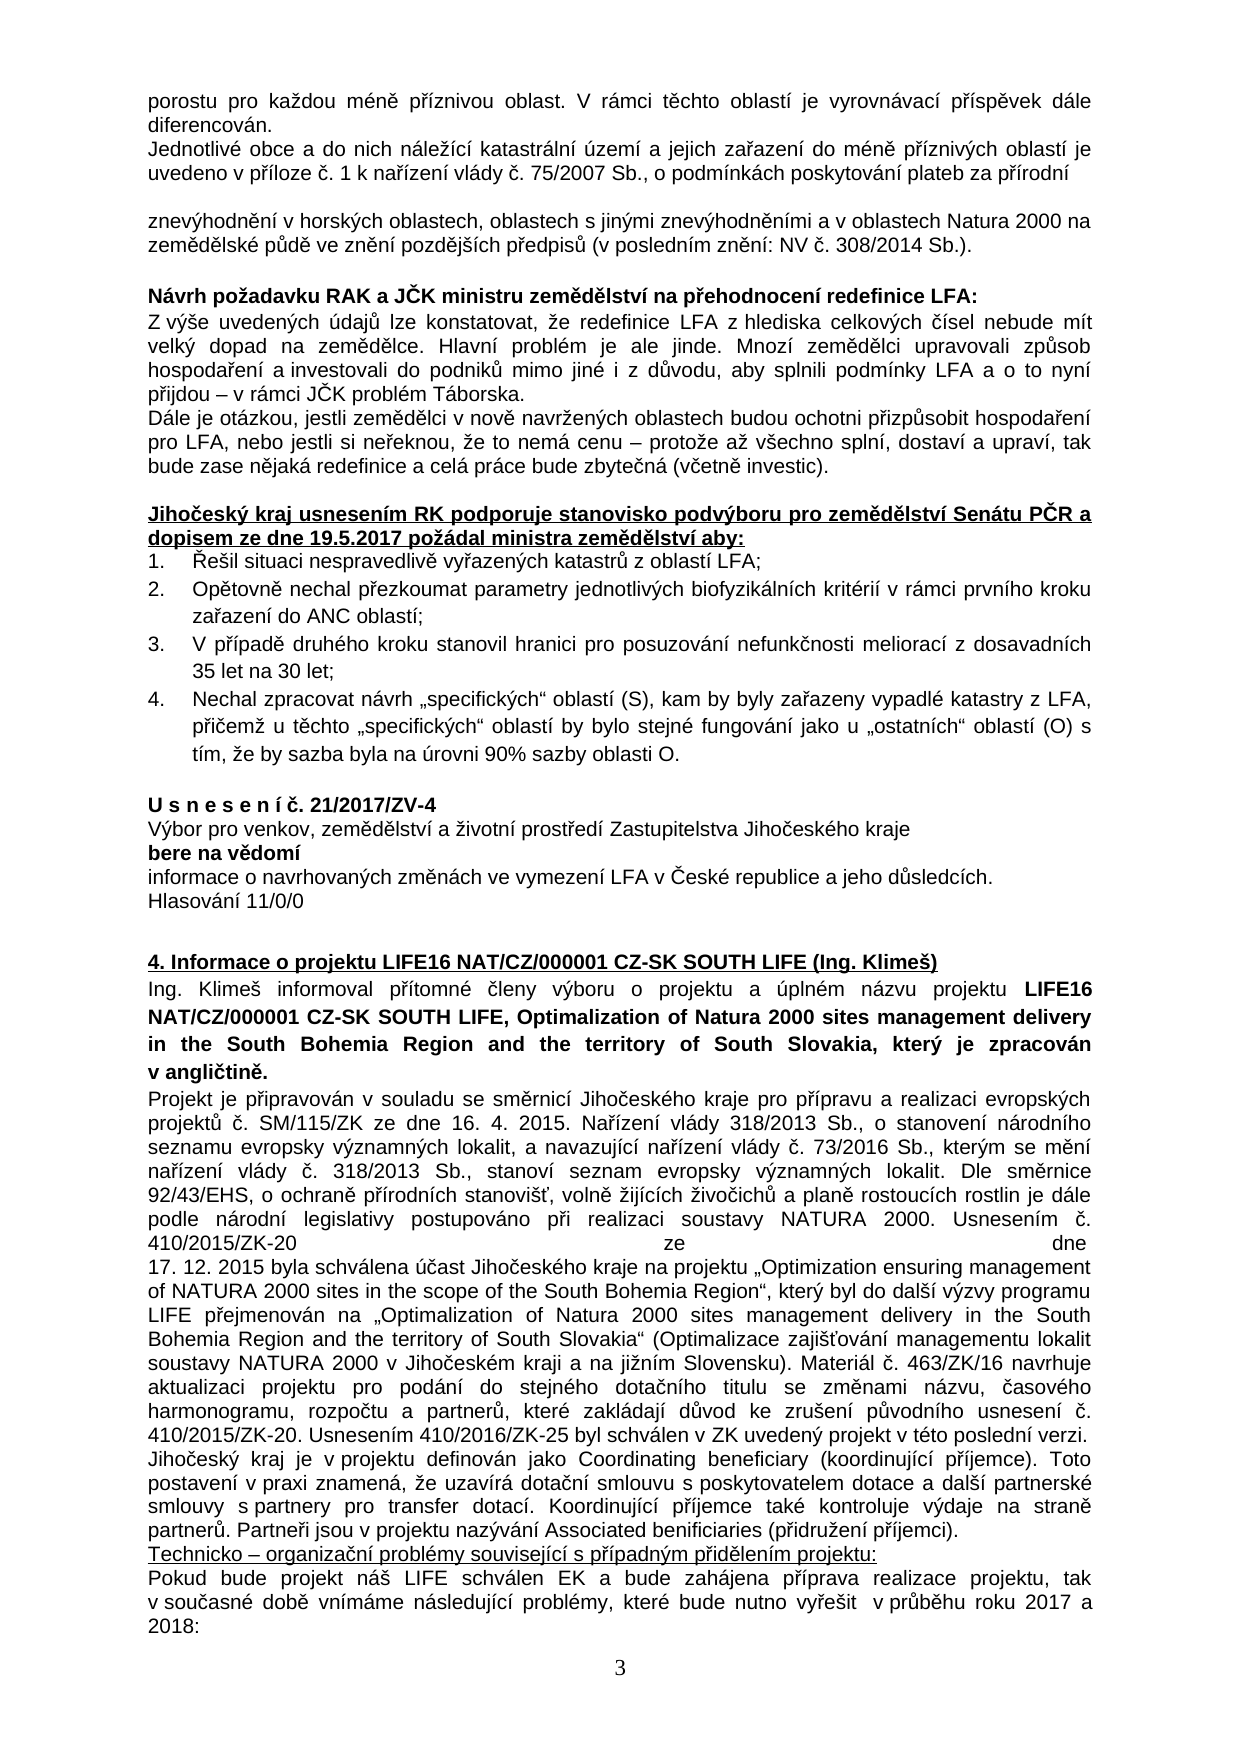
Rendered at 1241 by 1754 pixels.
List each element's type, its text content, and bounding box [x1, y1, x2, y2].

list Návrh požadavku RAK a JČK ministru zemědělství na přehodnocení redefinice LFA: [148, 284, 1092, 308]
text Jednotlivé obce a do nich náležící katastrální území a jejich zařazení do méně příznivých oblastí je uvedeno v příloze č. 1 k nařízení vlády č. 75/2007 Sb., o podmínkách poskytování plateb za přírodní [148, 137, 1092, 184]
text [148, 89, 1092, 137]
text Pokud bude projekt náš LIFE schválen EK a bude zahájena příprava realizace projektu, tak v současné době vnímáme následující problémy, které bude nutno vyřešit v průběhu roku 2017 a 2018: [148, 1566, 1092, 1638]
list V případě druhého kroku stanovil hranici pro posuzování nefunkčnosti meliorací z dosavadních 35 let na 30 let; [148, 632, 1092, 683]
list Opětovně nechal přezkoumat parametry jednotlivých biofyzikálních kritérií v rámci prvního kroku zařazení do ANC oblastí; [148, 577, 1092, 628]
list Nechal zpracovat návrh „specifických“ oblastí (S), kam by byly zařazeny vypadlé katastry z LFA, přičemž u těchto „specifických“ oblastí by bylo stejné fungování jako u „ostatních“ oblastí (O) s tím, že by sazba byla na úrovni 90% sazby oblasti O. [148, 687, 1092, 766]
text U s n e s e n í č. 21/2017/ZV-4 [148, 793, 1092, 817]
list Řešil situaci nespravedlivě vyřazených katastrů z oblastí LFA; [148, 549, 1092, 573]
text 4. Informace o projektu LIFE16 NAT/CZ/000001 CZ-SK SOUTH LIFE (Ing. Klimeš) [148, 949, 1092, 973]
text Ing. Klimeš informoval přítomné členy výboru o projektu a úplném názvu projektu LIFE16 NAT/CZ/000001 CZ-SK SOUTH LIFE, Optimalization of Natura 2000 sites management delivery in the South Bohemia Region and the territory of South Slovakia, který je zpracován v angličtině. [148, 977, 1092, 1083]
text Jihočeský kraj usnesením RK podporuje stanovisko podvýboru pro zemědělství Senátu PČR a dopisem ze dne 19.5.2017 požádal ministra zemědělství aby: [148, 523, 1092, 549]
text Jihočeský kraj usnesením RK podporuje stanovisko podvýboru pro zemědělství Senátu PČR a dopisem ze dne 19.5.2017 požádal ministra zemědělství aby: [148, 501, 1092, 522]
text Jihočeský kraj je v projektu definován jako Coordinating beneficiary (koordinující příjemce). Toto postavení v praxi znamená, že uzavírá dotační smlouvu s poskytovatelem dotace a další partnerské smlouvy s partnery pro transfer dotací. Koordinující příjemce také kontroluje výdaje na straně partnerů. Partneři jsou v projektu nazývání Associated benificiaries (přidružení příjemci). [148, 1446, 1092, 1542]
text Projekt je připravován v souladu se směrnicí Jihočeského kraje pro přípravu a realizaci evropských projektů č. SM/115/ZK ze dne 16. 4. 2015. Nařízení vlády 318/2013 Sb., o stanovení národního seznamu evropsky významných lokalit, a navazující nařízení vlády č. 73/2016 Sb., kterým se mění nařízení vlády č. 318/2013 Sb., stanoví seznam evropsky významných lokalit. Dle směrnice 92/43/EHS, o ochraně přírodních stanovišť, volně žijících živočichů a planě rostoucích rostlin je dále podle národní legislativy postupováno při realizaci soustavy NATURA 2000. Usnesením č. 410/2015/ZK-20 ze dne 17. 12. 2015 byla schválena účast Jihočeského kraje na projektu „Optimization ensuring management of NATURA 2000 sites in the scope of the South Bohemia Region“, který byl do další výzvy programu LIFE přejmenován na „Optimalization of Natura 2000 sites management delivery in the South Bohemia Region and the territory of South Slovakia“ (Optimalizace zajišťování managementu lokalit soustavy NATURA 2000 v Jihočeském kraji a na jižním Slovensku). Materiál č. 463/ZK/16 navrhuje aktualizaci projektu pro podání do stejného dotačního titulu se změnami názvu, časového harmonogramu, rozpočtu a partnerů, které zakládají důvod ke zrušení původního usnesení č. 410/2015/ZK-20. Usnesením 410/2016/ZK-25 byl schválen v ZK uvedený projekt v této poslední verzi. [148, 1087, 1092, 1446]
text Dále je otázkou, jestli zemědělci v nově navržených oblastech budou ochotni přizpůsobit hospodaření pro LFA, nebo jestli si neřeknou, že to nemá cenu – protože až všechno splní, dostaví a upraví, tak bude zase nějaká redefinice a celá práce bude zbytečná (včetně investic). [148, 406, 1092, 477]
text znevýhodnění v horských oblastech, oblastech s jinými znevýhodněními a v oblastech Natura 2000 na zemědělské půdě ve znění pozdějších předpisů (v posledním znění: NV č. 308/2014 Sb.). [148, 208, 1092, 256]
text Hlasování 11/0/0 [148, 889, 1092, 913]
text Z výše uvedených údajů lze konstatovat, že redefinice LFA z hlediska celkových čísel nebude mít velký dopad na zemědělce. Hlavní problém je ale jinde. Mnozí zemědělci upravovali způsob hospodaření a investovali do podniků mimo jiné i z důvodu, aby splnili podmínky LFA a o to nyní přijdou – v rámci JČK problém Táborska. [148, 310, 1092, 406]
text informace o navrhovaných změnách ve vymezení LFA v České republice a jeho důsledcích. [148, 865, 1092, 889]
text Technicko – organizační problémy související s případným přidělením projektu: [148, 1542, 1092, 1566]
text Výbor pro venkov, zemědělství a životní prostředí Zastupitelstva Jihočeského kraje [148, 817, 1092, 841]
text bere na vědomí [148, 841, 1092, 865]
